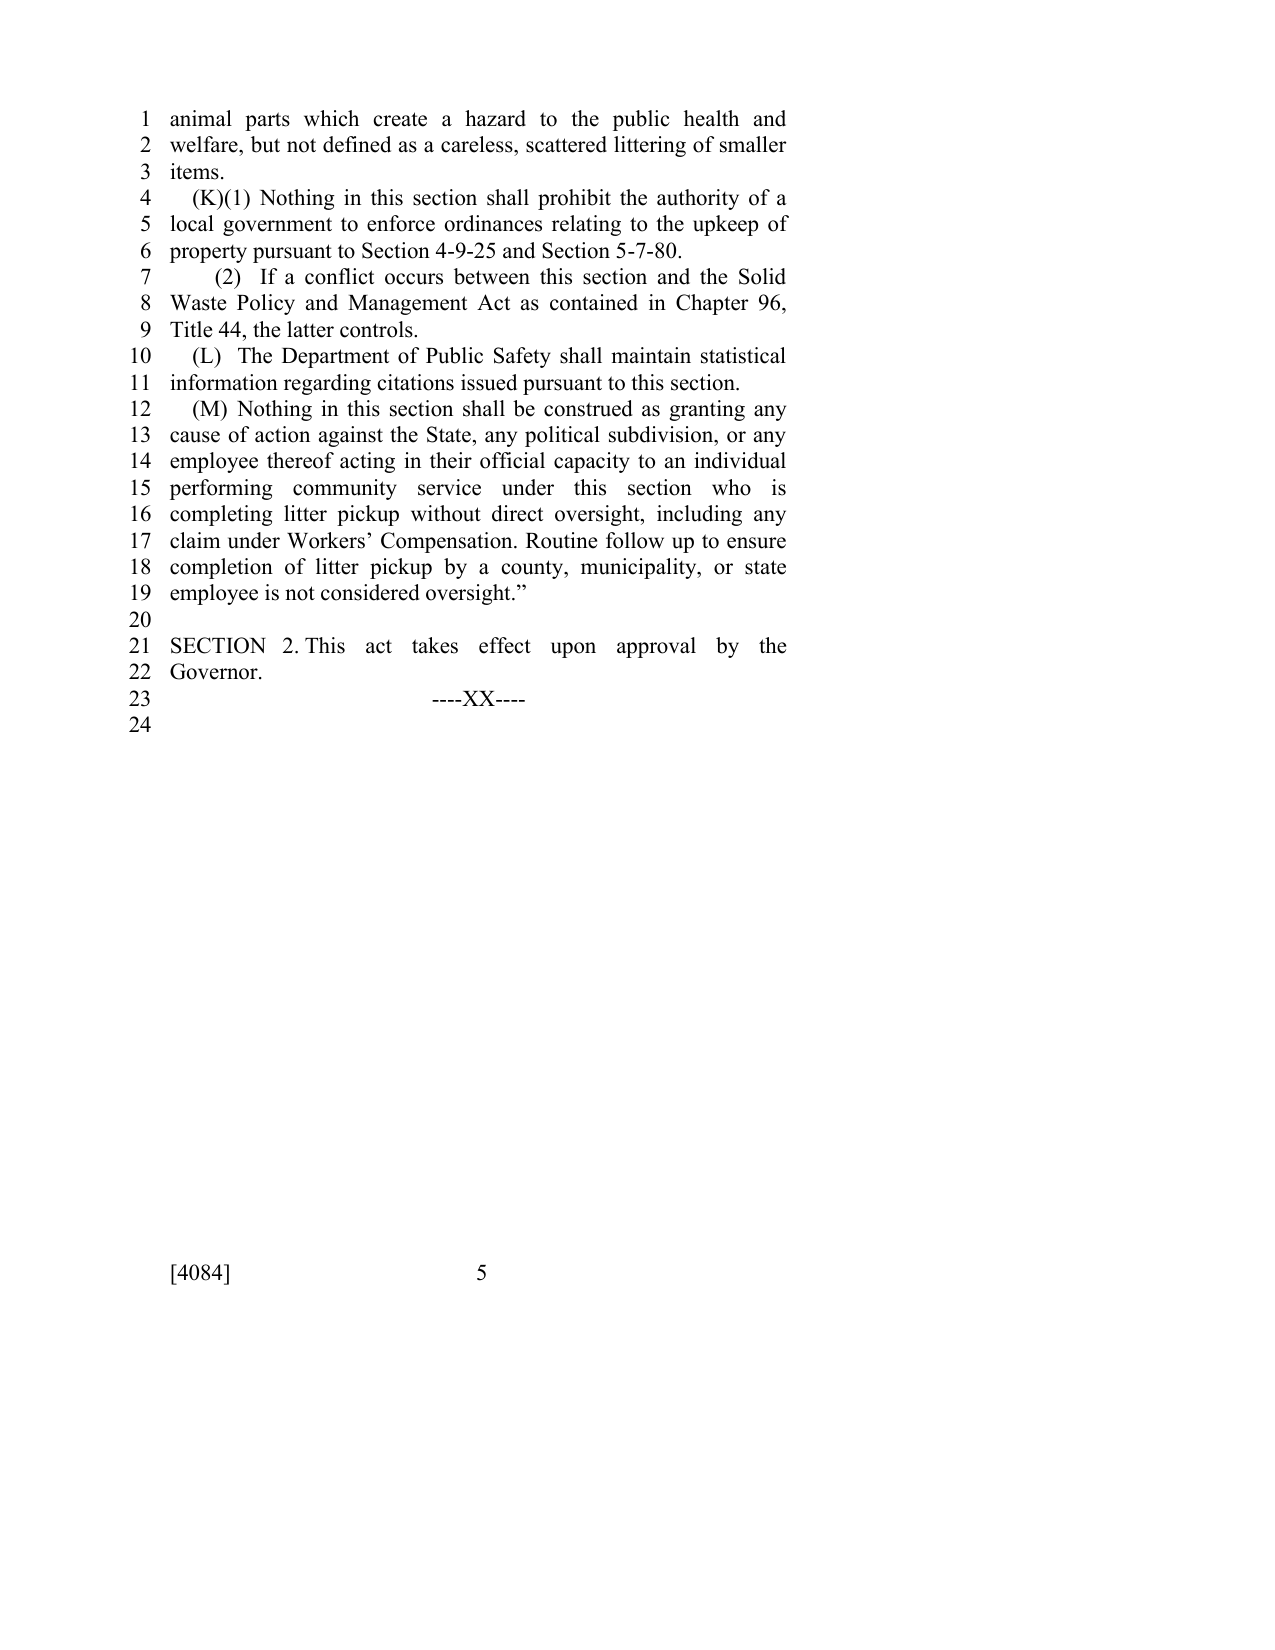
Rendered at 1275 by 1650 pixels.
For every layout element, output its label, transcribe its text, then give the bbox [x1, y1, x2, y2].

text (2) If a conflict occurs between this section and the Solid Waste Policy and Management Act as contained in Chapter 96, Title 44, the latter controls. [169, 263, 787, 342]
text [169, 105, 787, 184]
text ----XX---- [169, 685, 787, 711]
text (M) Nothing in this section shall be construed as granting any cause of action against the State, any political subdivision, or any employee thereof acting in their official capacity to an individual performing community service under this section who is completing litter pickup without direct oversight, including any claim under Workers’ Compensation. Routine follow up to ensure completion of litter pickup by a county, municipality, or state employee is not considered oversight.” [169, 395, 787, 606]
text (L) The Department of Public Safety shall maintain statistical information regarding citations issued pursuant to this section. [169, 342, 787, 395]
text SECTION 2. This act takes effect upon approval by the Governor. [169, 632, 787, 685]
text (K)(1) Nothing in this section shall prohibit the authority of a local government to enforce ordinances relating to the upkeep of property pursuant to Section 4-9-25 and Section 5-7-80. [169, 184, 787, 263]
